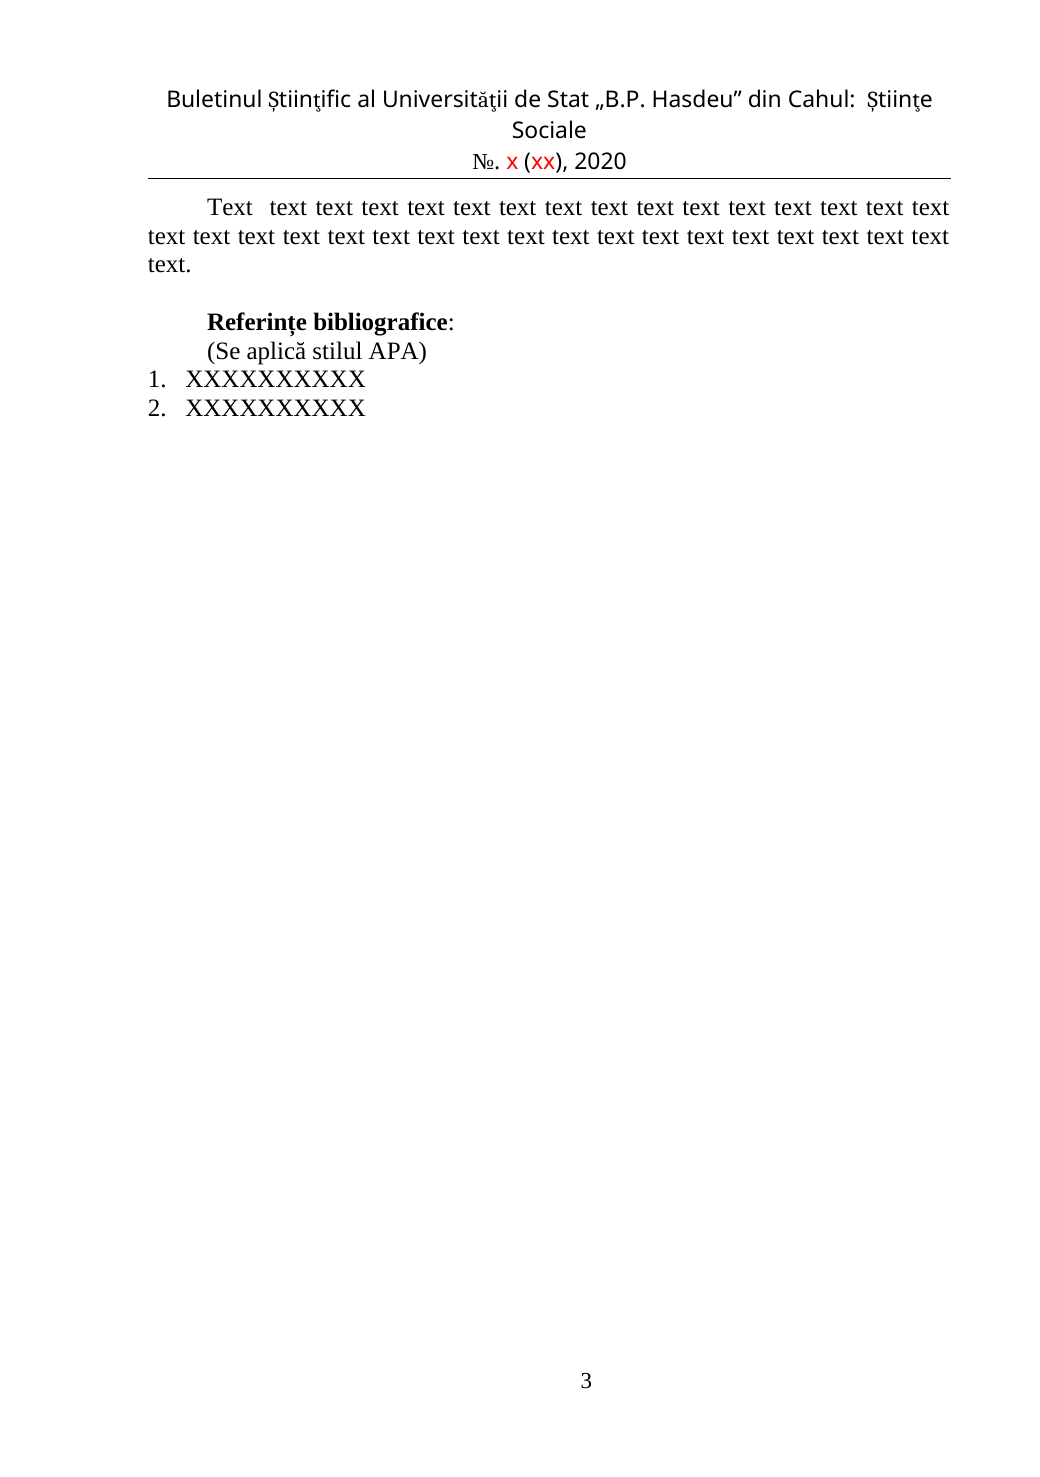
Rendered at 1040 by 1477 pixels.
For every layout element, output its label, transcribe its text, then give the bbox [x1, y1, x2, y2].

list XXXXXXXXXX [148, 364, 951, 393]
text (Se aplică stilul APA) [148, 336, 951, 364]
text Referințe bibliografice: [148, 307, 951, 336]
list XXXXXXXXXX [148, 393, 951, 422]
text Text text text text text text text text text text text text text text text text text text text text text text text text text text text text text text text text text text text. [148, 192, 951, 278]
